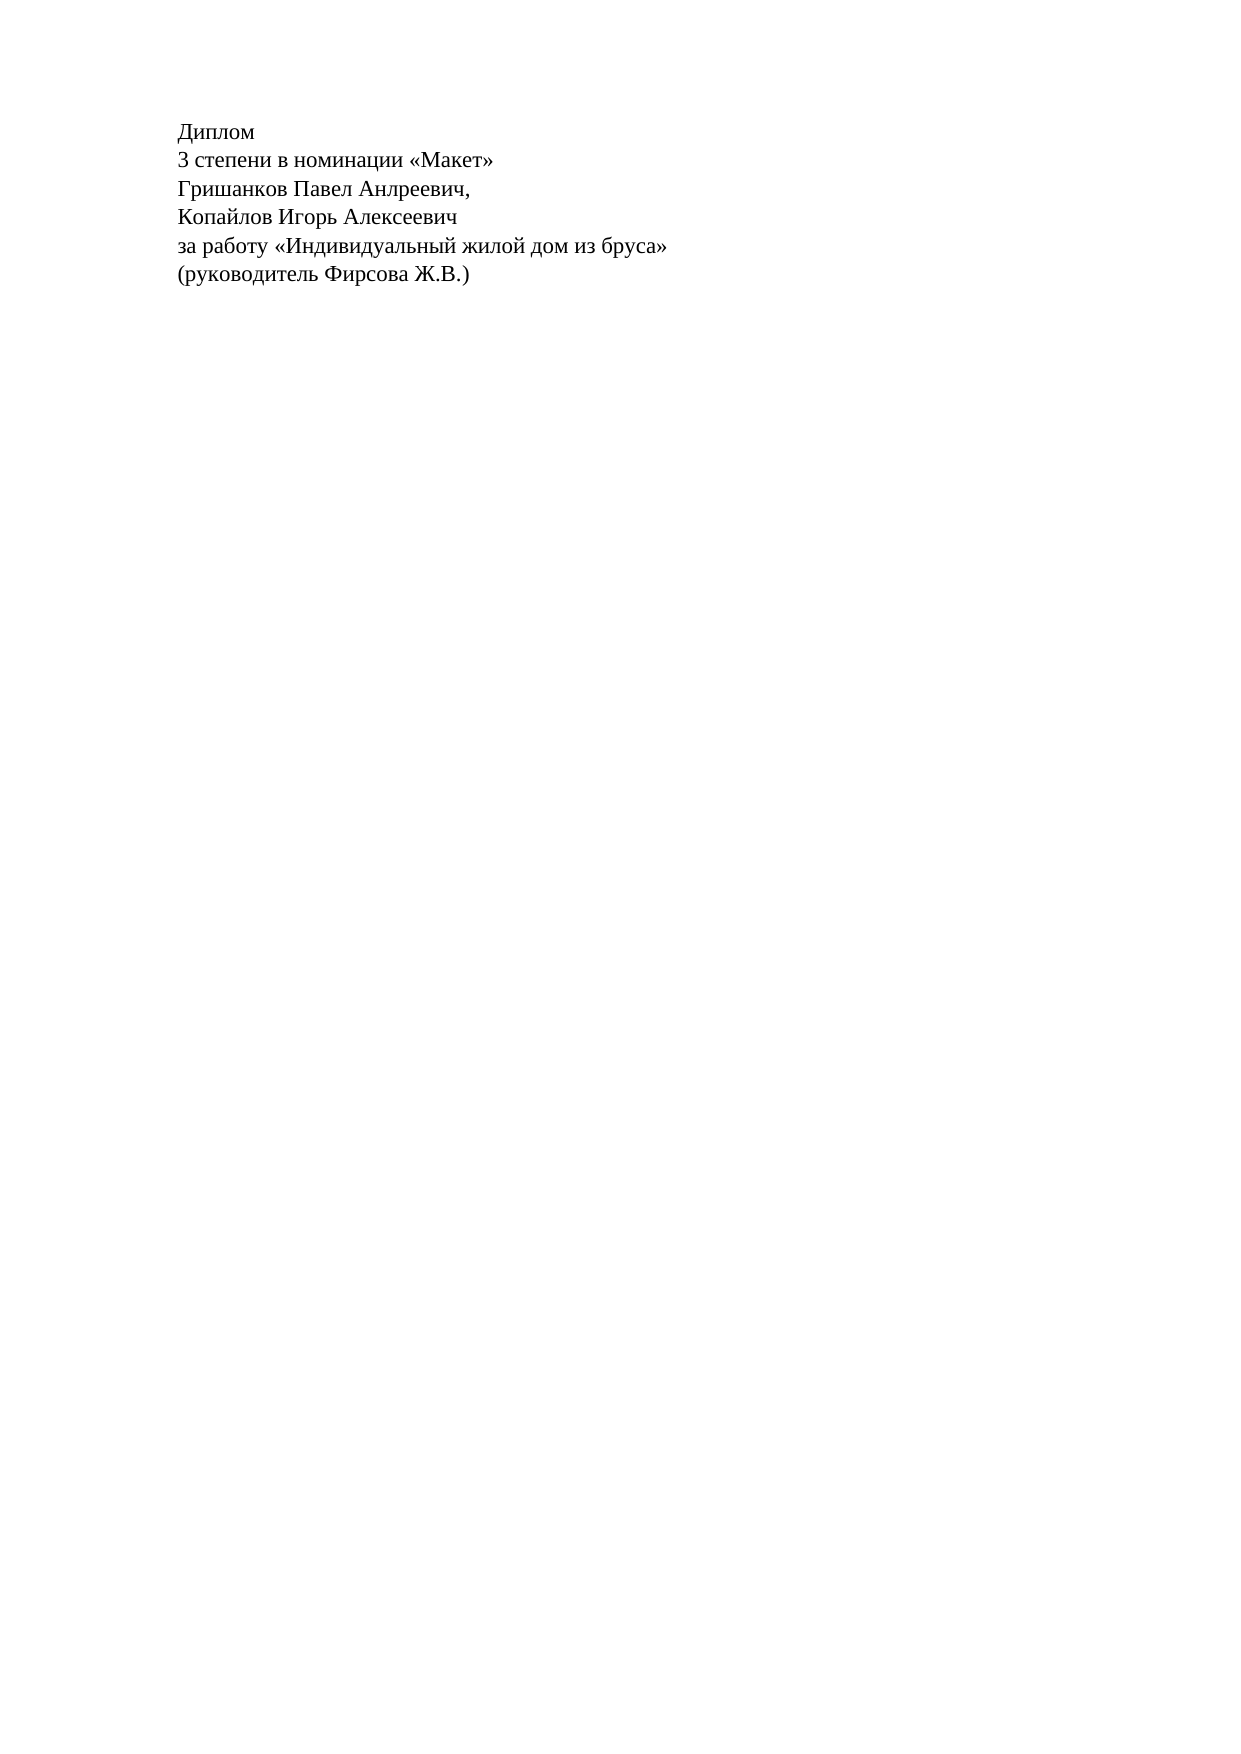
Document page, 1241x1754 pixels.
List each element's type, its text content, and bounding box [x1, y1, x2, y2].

text Диплом [177, 118, 1152, 144]
text 3 степени в номинации «Макет» [177, 147, 1152, 173]
text Гришанков Павел Анлреевич, [177, 175, 1152, 201]
text за работу «Индивидуальный жилой дом из бруса» [177, 232, 1152, 258]
text (руководитель Фирсова Ж.В.) [177, 260, 1152, 287]
text Копайлов Игорь Алексеевич [177, 203, 1152, 230]
